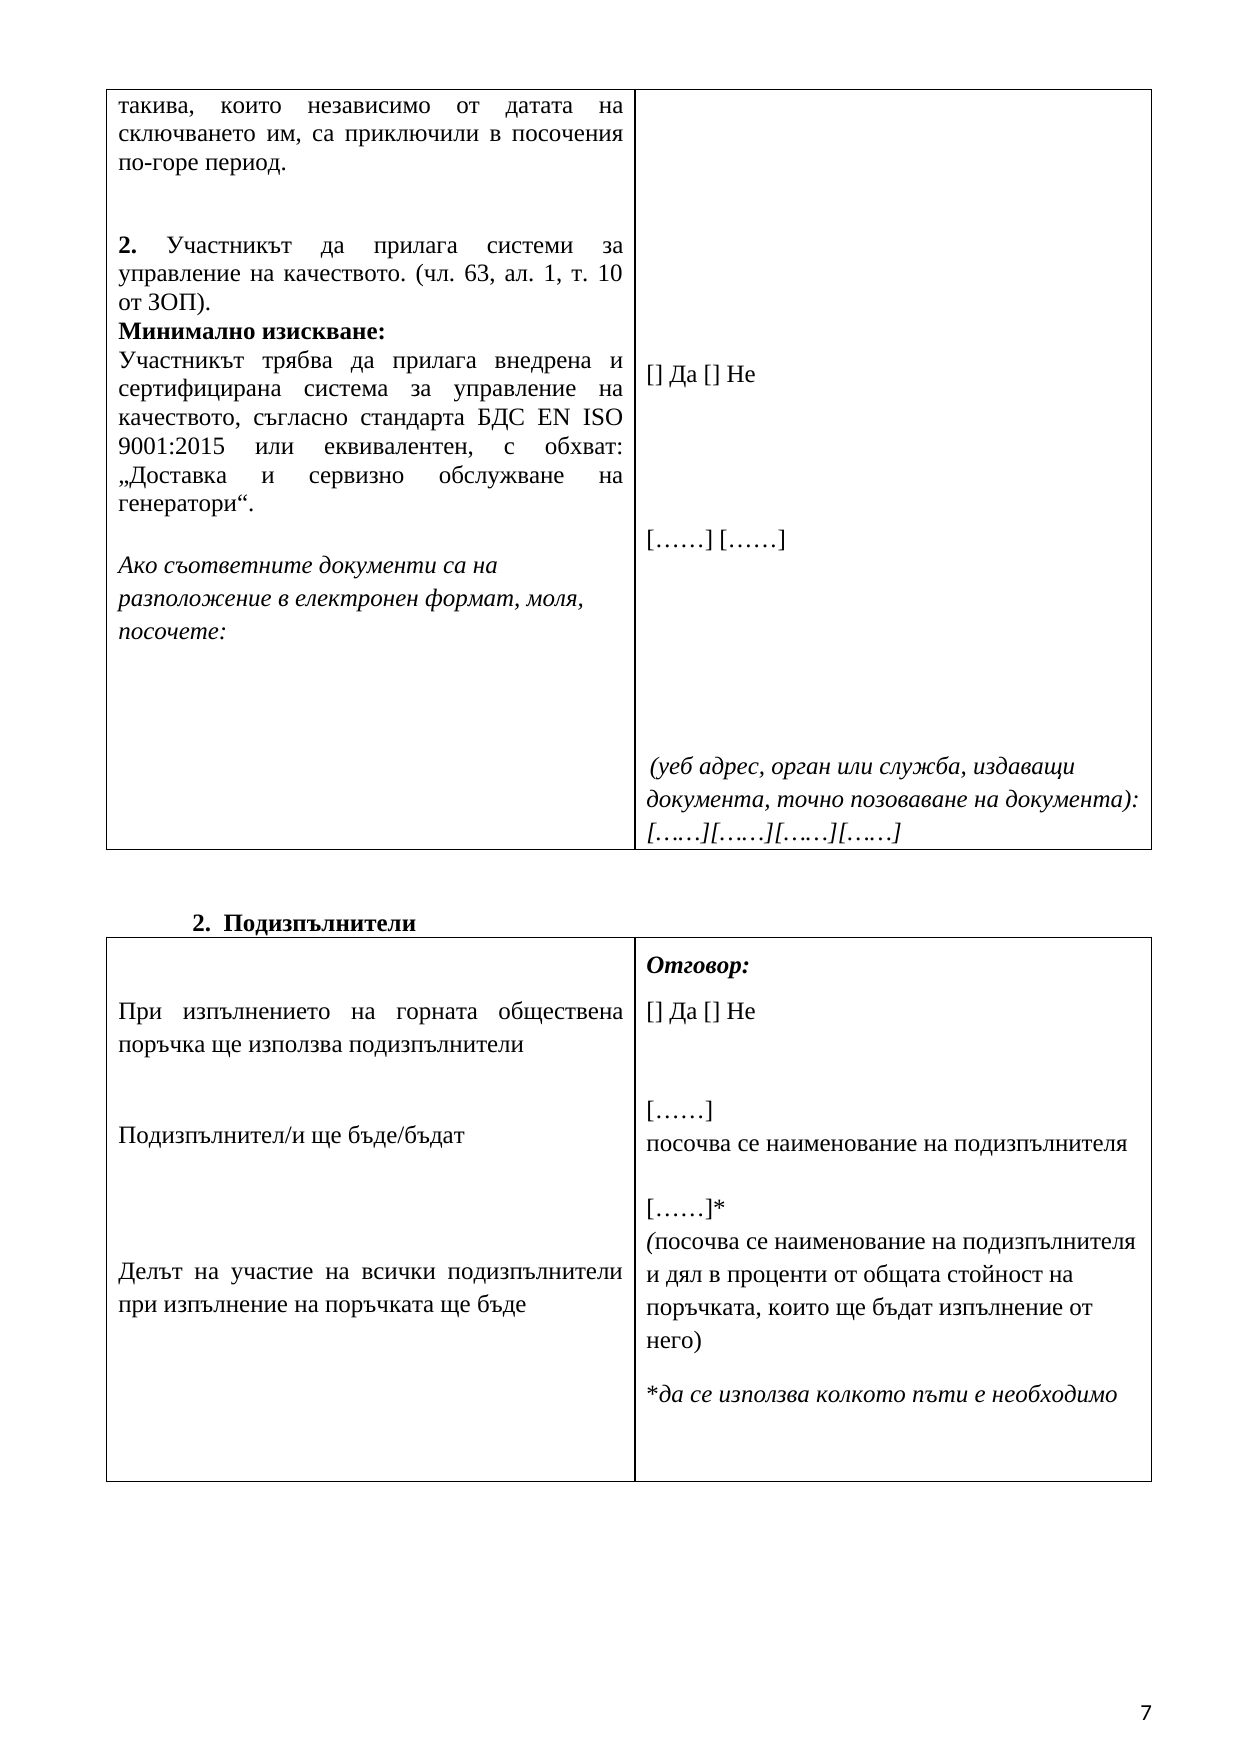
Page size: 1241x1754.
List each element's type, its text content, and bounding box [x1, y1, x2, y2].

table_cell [107, 90, 634, 849]
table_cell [636, 90, 1151, 849]
table_header При изпълнението на горната обществена поръчка ще използва подизпълнители Подизпълнител/и ще бъде/бъдат Делът на участие на всички подизпълнители при изпълнение на поръчката ще бъде [107, 938, 634, 1481]
text 2. Подизпълнители [192, 908, 1152, 937]
table_header Отговор: [] Да [] Не [……] посочва се наименование на подизпълнителя [……]* (посочва се наименование на подизпълнителя и дял в проценти от общата стойност на поръчката, които ще бъдат изпълнение от него) *да се използва колкото пъти е необходимо [636, 938, 1151, 1481]
